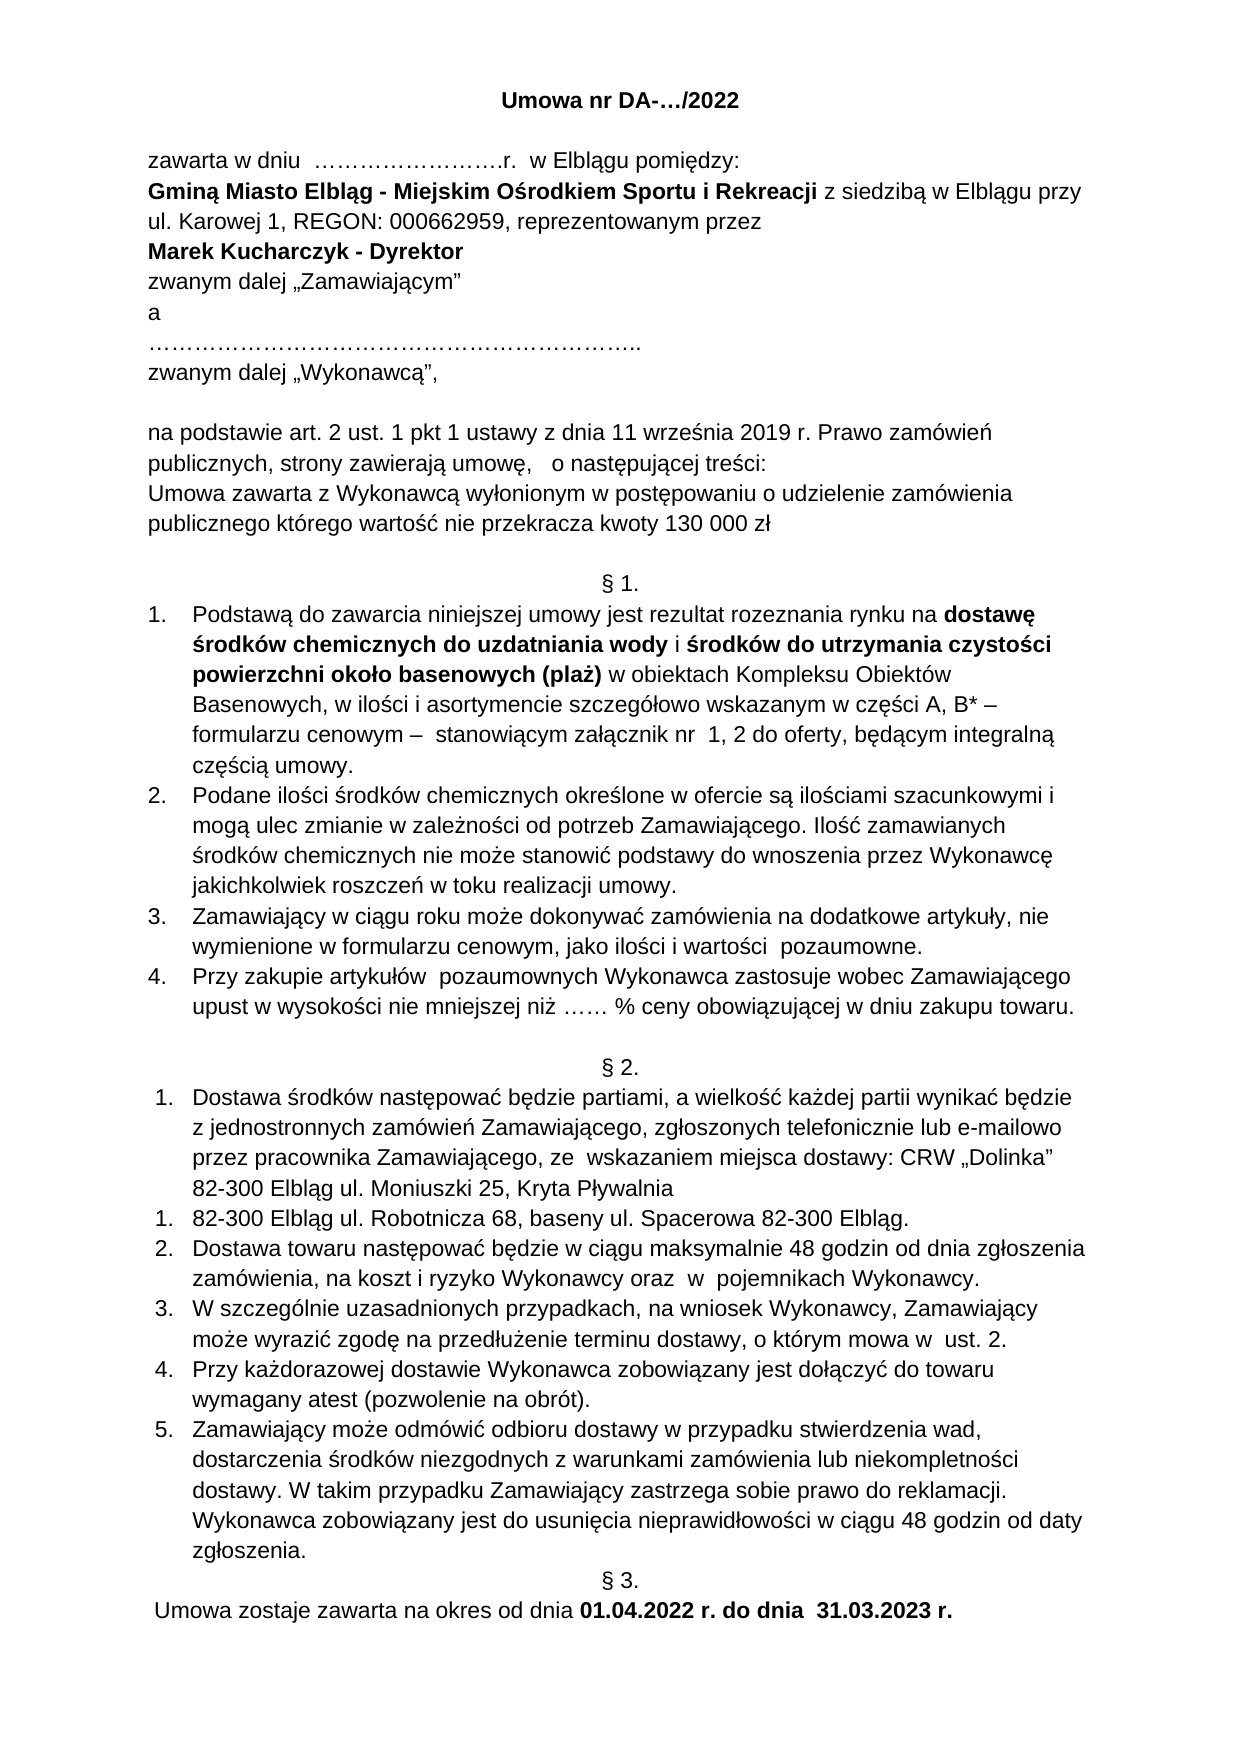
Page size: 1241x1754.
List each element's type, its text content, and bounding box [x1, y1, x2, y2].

text ……………………………………………………….. [148, 329, 1093, 355]
text zwanym dalej „Zamawiającym” [148, 268, 1093, 294]
list Przy zakupie artykułów pozaumownych Wykonawca zastosuje wobec Zamawiającego upust w wysokości nie mniejszej niż …… % ceny obowiązującej w dniu zakupu towaru. [148, 963, 1093, 1019]
text na podstawie art. 2 ust. 1 pkt 1 ustawy z dnia 11 września 2019 r. Prawo zamówień publicznych, strony zawierają umowę, o następującej treści: [148, 419, 1093, 476]
text zwanym dalej „Wykonawcą”, [148, 359, 1093, 385]
list Podstawą do zawarcia niniejszej umowy jest rezultat rozeznania rynku na dostawę środków chemicznych do uzdatniania wody i środków do utrzymania czystości powierzchni około basenowych (plaż) w obiektach Kompleksu Obiektów Basenowych, w ilości i asortymencie szczegółowo wskazanym w części A, B* – formularzu cenowym – stanowiącym załącznik nr 1, 2 do oferty, będącym integralną częścią umowy. [148, 601, 1093, 778]
list Przy każdorazowej dostawie Wykonawca zobowiązany jest dołączyć do towaru wymagany atest (pozwolenie na obrót). [154, 1356, 1093, 1412]
text Gminą Miasto Elbląg - Miejskim Ośrodkiem Sportu i Rekreacji z siedzibą w Elblągu przy ul. Karowej 1, REGON: 000662959, reprezentowanym przez [148, 178, 1093, 234]
text Umowa zawarta z Wykonawcą wyłonionym w postępowaniu o udzielenie zamówienia publicznego którego wartość nie przekracza kwoty 130 000 zł [148, 480, 1093, 536]
list Podane ilości środków chemicznych określone w ofercie są ilościami szacunkowymi i mogą ulec zmianie w zależności od potrzeb Zamawiającego. Ilość zamawianych środków chemicznych nie może stanowić podstawy do wnoszenia przez Wykonawcę jakichkolwiek roszczeń w toku realizacji umowy. [148, 782, 1093, 899]
text Umowa zostaje zawarta na okres od dnia 01.04.2022 r. do dnia 31.03.2023 r. [148, 1597, 1093, 1624]
text Marek Kucharczyk - Dyrektor [148, 238, 1093, 264]
text § 3. [148, 1567, 1093, 1593]
list Dostawa towaru następować będzie w ciągu maksymalnie 48 godzin od dnia zgłoszenia zamówienia, na koszt i ryzyko Wykonawcy oraz w pojemnikach Wykonawcy. [154, 1235, 1093, 1291]
list W szczególnie uzasadnionych przypadkach, na wniosek Wykonawcy, Zamawiający może wyrazić zgodę na przedłużenie terminu dostawy, o którym mowa w ust. 2. [154, 1295, 1093, 1352]
list Zamawiający może odmówić odbioru dostawy w przypadku stwierdzenia wad, dostarczenia środków niezgodnych z warunkami zamówienia lub niekompletności dostawy. W takim przypadku Zamawiający zastrzega sobie prawo do reklamacji. Wykonawca zobowiązany jest do usunięcia nieprawidłowości w ciągu 48 godzin od daty zgłoszenia. [154, 1416, 1093, 1563]
text Umowa nr DA-…/2022 [148, 87, 1093, 113]
text zawarta w dniu …………………….r. w Elblągu pomiędzy: [148, 147, 1093, 174]
list Dostawa środków następować będzie partiami, a wielkość każdej partii wynikać będzie z jednostronnych zamówień Zamawiającego, zgłoszonych telefonicznie lub e-mailowo przez pracownika Zamawiającego, ze wskazaniem miejsca dostawy: CRW „Dolinka” 82-300 Elbląg ul. Moniuszki 25, Kryta Pływalnia [154, 1084, 1093, 1201]
text a [148, 298, 1093, 325]
list 82-300 Elbląg ul. Robotnicza 68, baseny ul. Spacerowa 82-300 Elbląg. [154, 1205, 1093, 1231]
text § 2. [148, 1054, 1093, 1080]
text § 1. [148, 570, 1093, 597]
list Zamawiający w ciągu roku może dokonywać zamówienia na dodatkowe artykuły, nie wymienione w formularzu cenowym, jako ilości i wartości pozaumowne. [148, 903, 1093, 959]
